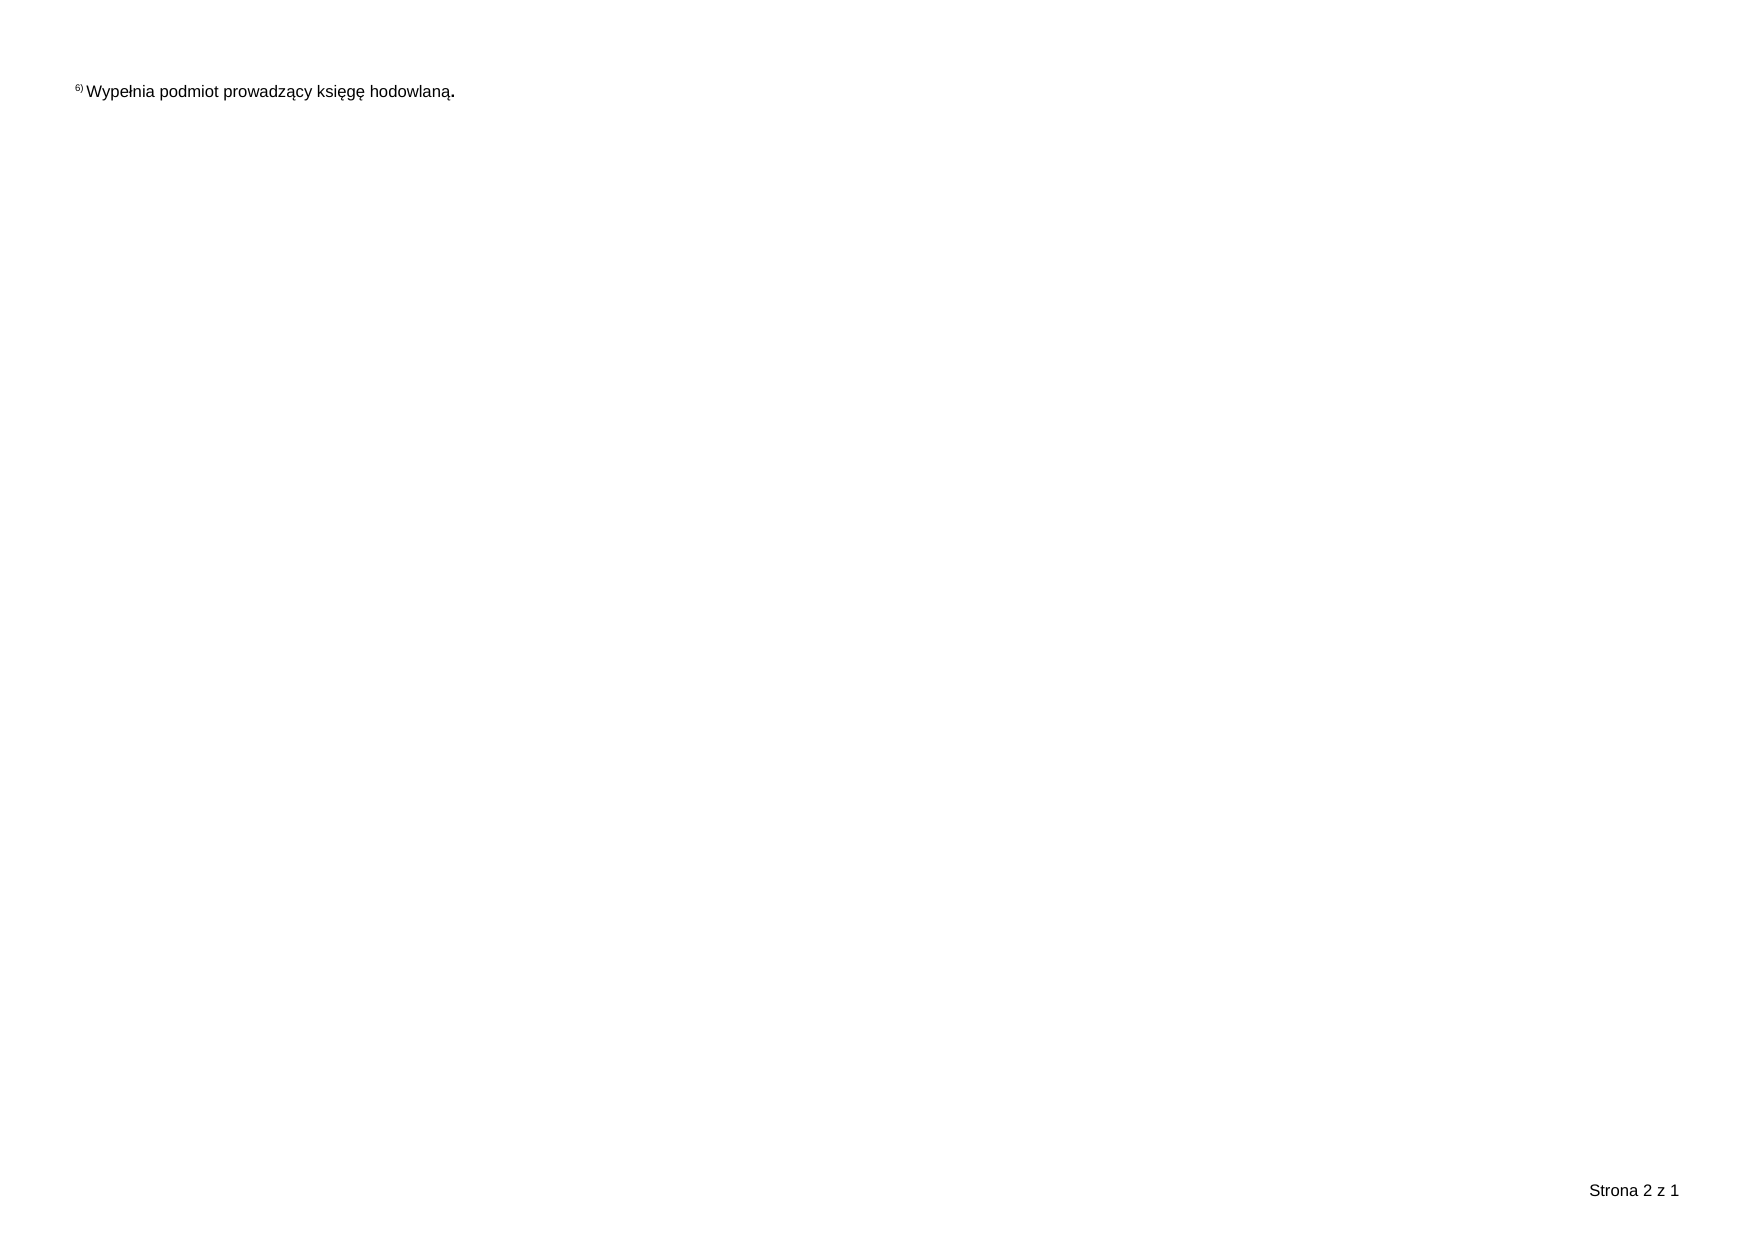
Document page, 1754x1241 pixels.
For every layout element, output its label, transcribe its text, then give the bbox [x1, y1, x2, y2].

list 6) Wypełnia podmiot prowadzący księgę hodowlaną. [75, 82, 1679, 101]
